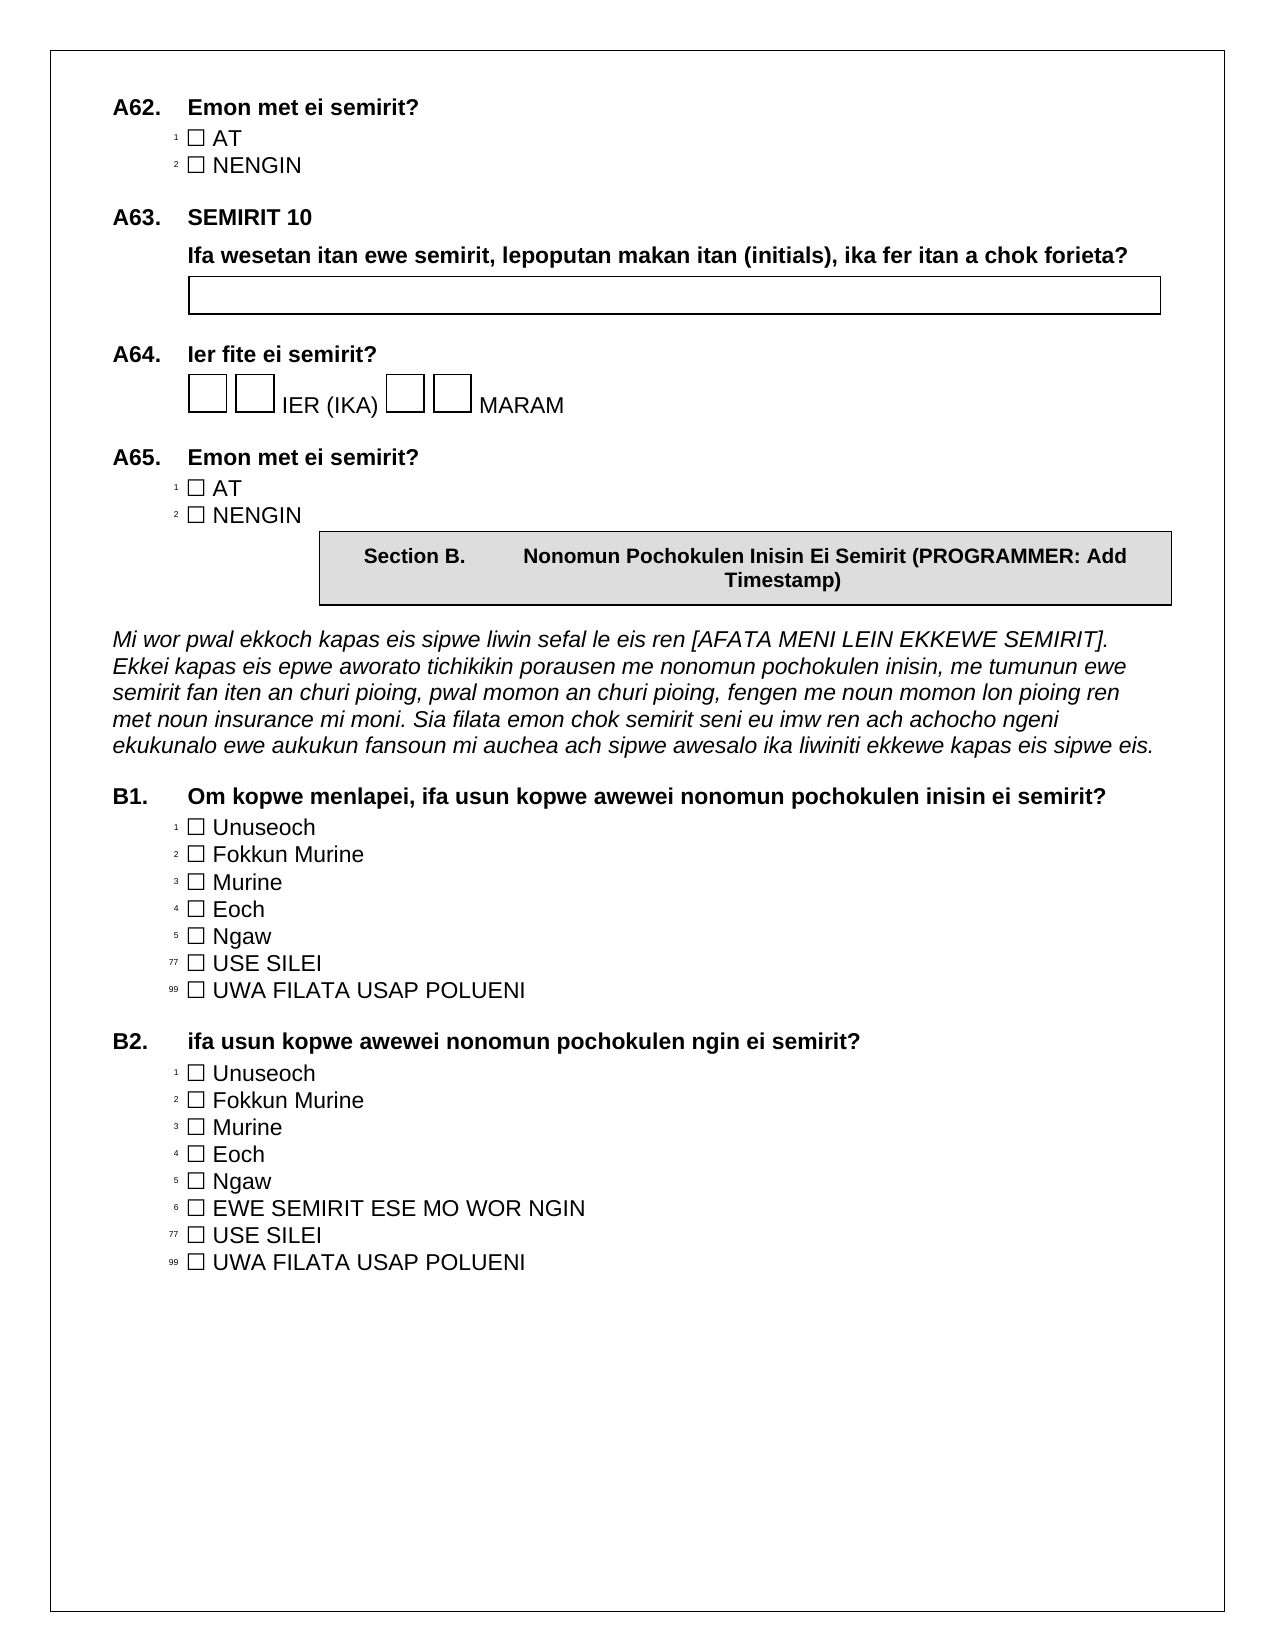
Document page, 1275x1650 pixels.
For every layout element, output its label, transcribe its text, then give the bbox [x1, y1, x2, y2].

subtitle Nonomun Pochokulen Inisin Ei Semirit (PROGRAMMER: Add Timestamp) [320, 532, 1171, 604]
list ☐ Murine [178, 1115, 1162, 1140]
list ☐ AT [178, 126, 1162, 151]
list B1. Om kopwe menlapei, ifa usun kopwe awewei nonomun pochokulen inisin ei semirit? [112, 783, 1162, 809]
list A62. Emon met ei semirit? [112, 94, 1162, 120]
list ☐ Murine [178, 870, 1162, 895]
list A63. SEMIRIT 10 [112, 203, 1162, 230]
list ☐ Fokkun Murine [178, 1088, 1162, 1113]
list ☐ Unuseoch [178, 816, 1162, 841]
text IER (IKA) MARAM [187, 373, 1162, 419]
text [187, 242, 1162, 269]
list ☐ Eoch [178, 897, 1162, 922]
list ☐ EWE SEMIRIT ESE MO WOR NGIN [178, 1196, 1162, 1221]
list ☐ Ngaw [178, 924, 1162, 949]
list ☐ NENGIN [178, 153, 1162, 178]
list ☐ Fokkun Murine [178, 843, 1162, 868]
list ☐ USE SILEI [178, 1223, 1162, 1248]
list ☐ Ngaw [178, 1169, 1162, 1194]
list A64. Ier fite ei semirit? [112, 341, 1162, 367]
list ☐ UWA FILATA USAP POLUENI [178, 1251, 1162, 1276]
list ☐ Eoch [178, 1142, 1162, 1167]
list ☐ AT [178, 476, 1162, 501]
list ☐ USE SILEI [178, 951, 1162, 976]
list ☐ UWA FILATA USAP POLUENI [178, 978, 1162, 1003]
list ☐ NENGIN [178, 503, 1162, 528]
list B2. ifa usun kopwe awewei nonomun pochokulen ngin ei semirit? [112, 1028, 1162, 1055]
list ☐ Unuseoch [178, 1061, 1162, 1086]
text Mi wor pwal ekkoch kapas eis sipwe liwin sefal le eis ren [AFATA MENI LEIN EKKEWE SEMIRIT]. Ekkei kapas eis epwe aworato tichikikin porausen me nonomun pochokulen inisin, me tumunun ewe semirit fan iten an churi pioing, pwal momon an churi pioing, fengen me noun momon lon pioing ren met noun insurance mi moni. Sia filata emon chok semirit seni eu imw ren ach achocho ngeni ekukunalo ewe aukukun fansoun mi auchea ach sipwe awesalo ika liwiniti ekkewe kapas eis sipwe eis. [112, 626, 1162, 758]
list A65. Emon met ei semirit? [112, 444, 1162, 470]
